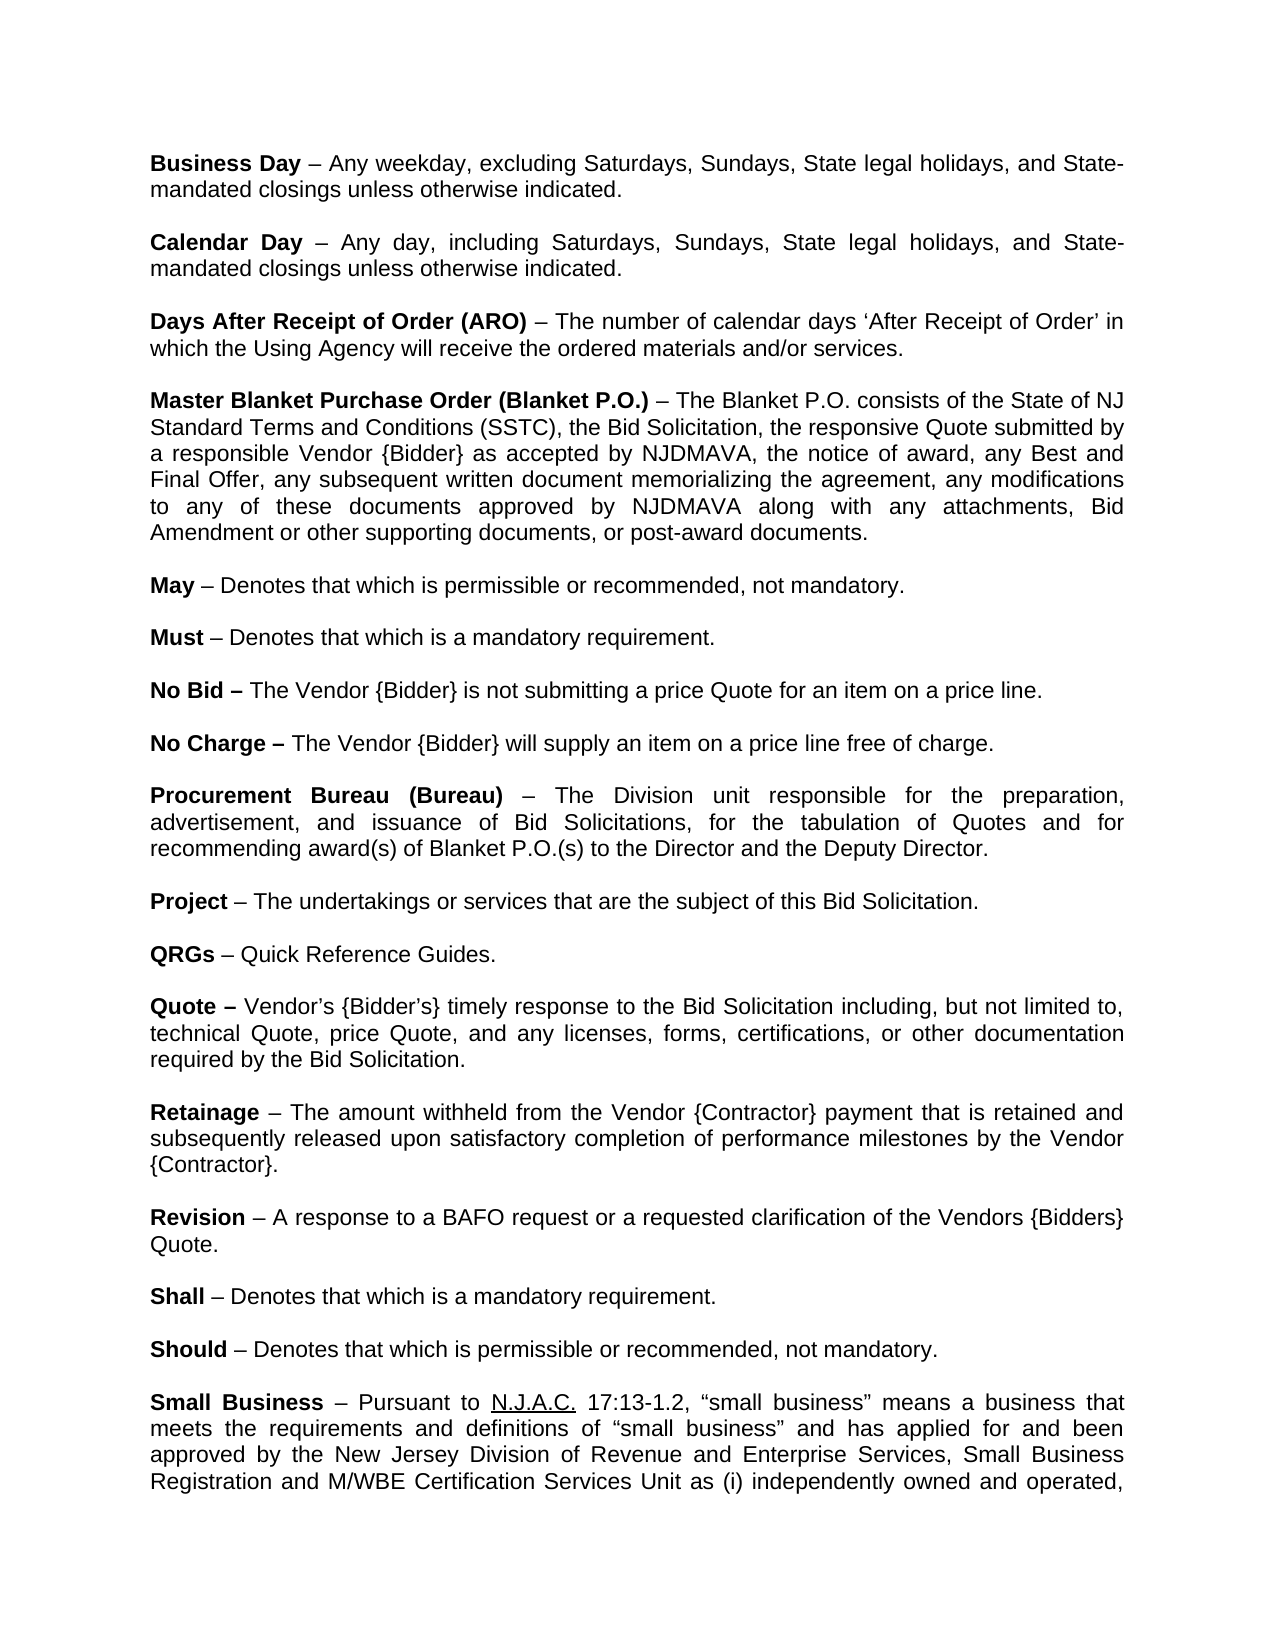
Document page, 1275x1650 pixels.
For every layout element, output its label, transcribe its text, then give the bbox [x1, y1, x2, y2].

text Days After Receipt of Order (ARO) – The number of calendar days ‘After Receipt of Order’ in which the Using Agency will receive the ordered materials and/or services. [150, 308, 1125, 361]
text Revision – A response to a BAFO request or a requested clarification of the Vendors {Bidders} Quote. [150, 1204, 1125, 1257]
text Procurement Bureau (Bureau) – The Division unit responsible for the preparation, advertisement, and issuance of Bid Solicitations, for the tabulation of Quotes and for recommending award(s) of Blanket P.O.(s) to the Director and the Deputy Director. [150, 782, 1125, 862]
text Quote – Vendor’s {Bidder’s} timely response to the Bid Solicitation including, but not limited to, technical Quote, price Quote, and any licenses, forms, certifications, or other documentation required by the Bid Solicitation. [150, 993, 1125, 1072]
text Project – The undertakings or services that are the subject of this Bid Solicitation. [150, 888, 1125, 914]
text Must – Denotes that which is a mandatory requirement. [150, 624, 1125, 651]
text Business Day – Any weekday, excluding Saturdays, Sundays, State legal holidays, and State-mandated closings unless otherwise indicated. [150, 150, 1125, 203]
text No Bid – The Vendor {Bidder} is not submitting a price Quote for an item on a price line. [150, 677, 1125, 703]
text QRGs – Quick Reference Guides. [150, 941, 1125, 967]
text Calendar Day – Any day, including Saturdays, Sundays, State legal holidays, and State-mandated closings unless otherwise indicated. [150, 229, 1125, 282]
text May – Denotes that which is permissible or recommended, not mandatory. [150, 572, 1125, 598]
text Shall – Denotes that which is a mandatory requirement. [150, 1283, 1125, 1309]
text Should – Denotes that which is permissible or recommended, not mandatory. [150, 1336, 1125, 1362]
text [150, 1389, 1125, 1494]
text Master Blanket Purchase Order (Blanket P.O.) – The Blanket P.O. consists of the State of NJ Standard Terms and Conditions (SSTC), the Bid Solicitation, the responsive Quote submitted by a responsible Vendor {Bidder} as accepted by NJDMAVA, the notice of award, any Best and Final Offer, any subsequent written document memorializing the agreement, any modifications to any of these documents approved by NJDMAVA along with any attachments, Bid Amendment or other supporting documents, or post-award documents. [150, 387, 1125, 545]
text Retainage – The amount withheld from the Vendor {Contractor} payment that is retained and subsequently released upon satisfactory completion of performance milestones by the Vendor {Contractor}. [150, 1099, 1125, 1178]
text No Charge – The Vendor {Bidder} will supply an item on a price line free of charge. [150, 730, 1125, 756]
